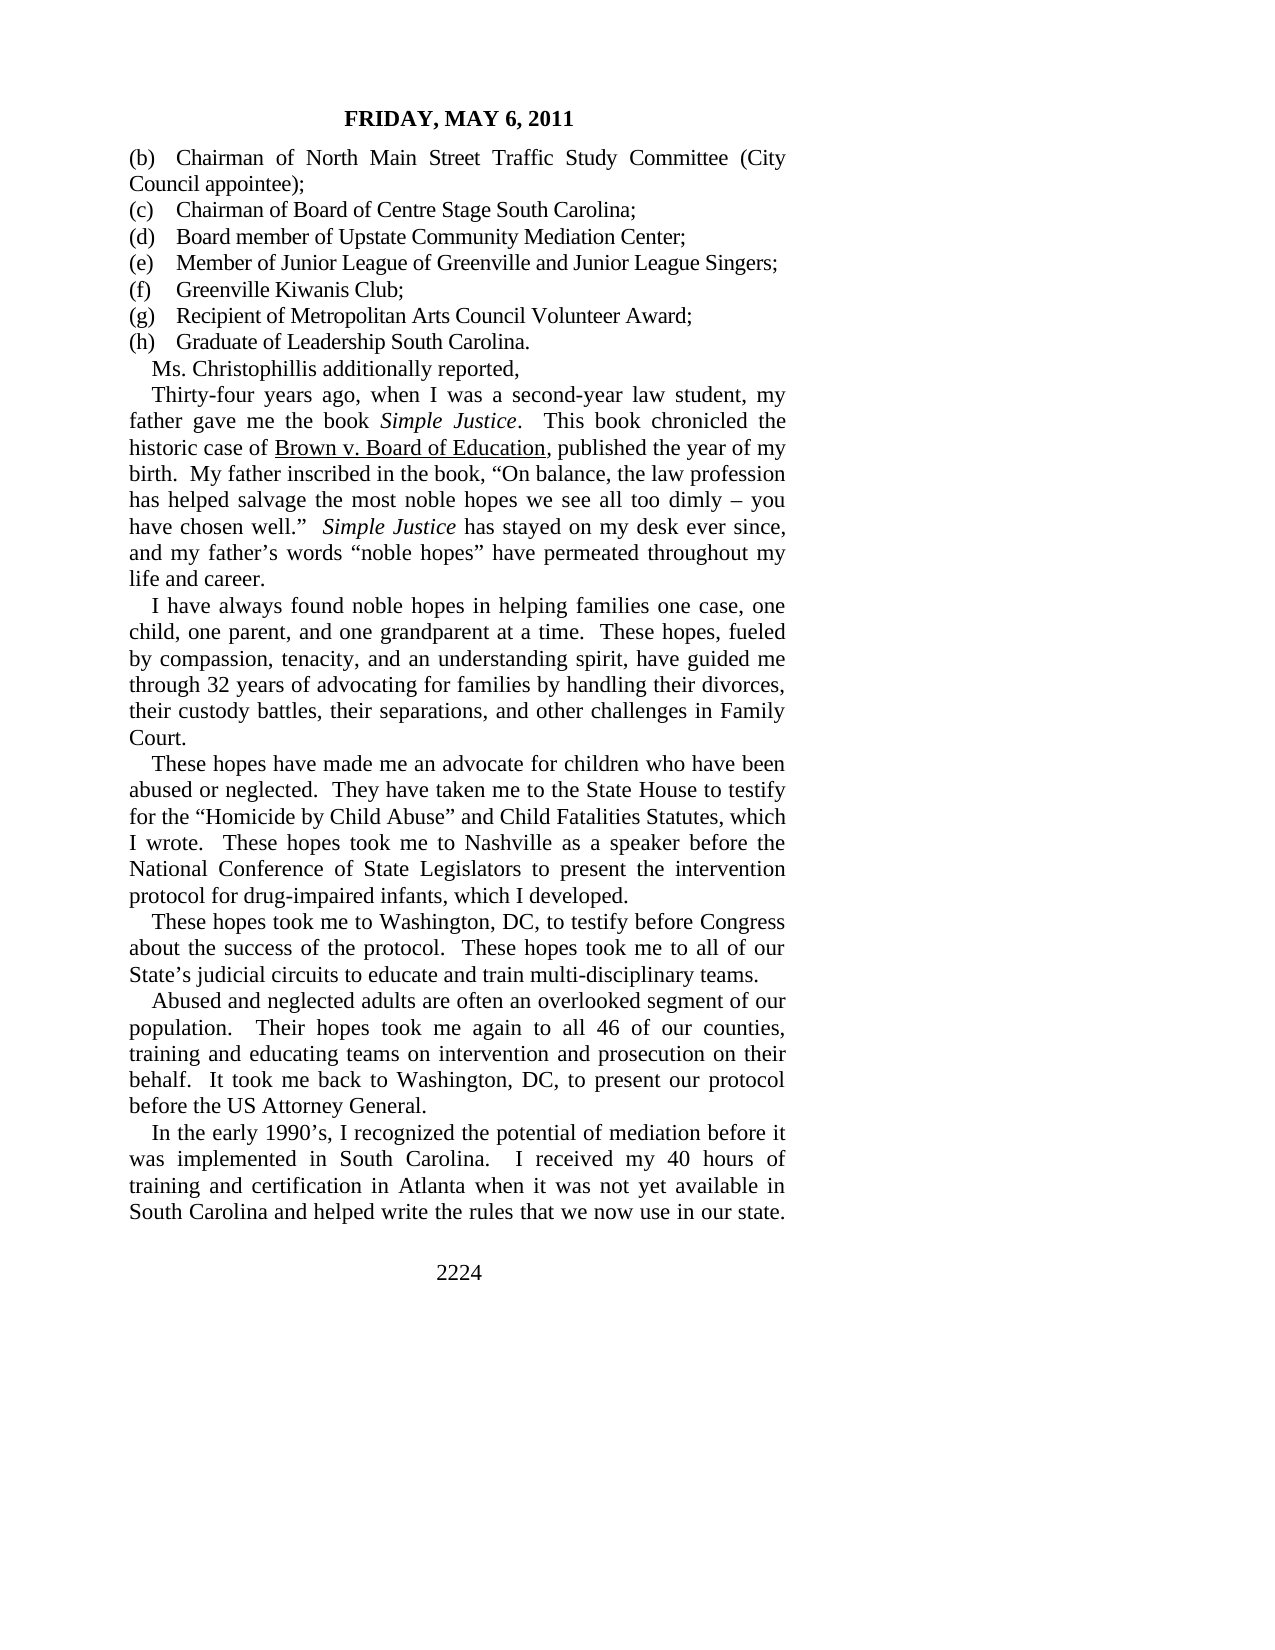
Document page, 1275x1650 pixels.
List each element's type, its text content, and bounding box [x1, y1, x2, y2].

text (b) Chairman of North Main Street Traffic Study Committee (City Council appointee); [129, 144, 787, 197]
text (f) Greenville Kiwanis Club; [129, 276, 787, 302]
text (d) Board member of Upstate Community Mediation Center; [129, 223, 787, 249]
text (g) Recipient of Metropolitan Arts Council Volunteer Award; [129, 302, 787, 328]
text These hopes have made me an advocate for children who have been abused or neglected. They have taken me to the State House to testify for the “Homicide by Child Abuse” and Child Fatalities Statutes, which I wrote. These hopes took me to Nashville as a speaker before the National Conference of State Legislators to present the intervention protocol for drug-impaired infants, which I developed. [129, 750, 787, 908]
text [129, 1119, 787, 1224]
text Ms. Christophillis additionally reported, [129, 355, 787, 381]
text (c) Chairman of Board of Centre Stage South Carolina; [129, 197, 787, 223]
text Thirty-four years ago, when I was a second-year law student, my father gave me the book Simple Justice. This book chronicled the historic case of Brown v. Board of Education, published the year of my birth. My father inscribed in the book, “On balance, the law profession has helped salvage the most noble hopes we see all too dimly – you have chosen well.” Simple Justice has stayed on my desk ever since, and my father’s words “noble hopes” have permeated throughout my life and career. [129, 381, 787, 592]
text I have always found noble hopes in helping families one case, one child, one parent, and one grandparent at a time. These hopes, fueled by compassion, tenacity, and an understanding spirit, have guided me through 32 years of advocating for families by handling their divorces, their custody battles, their separations, and other challenges in Family Court. [129, 592, 787, 750]
text Abused and neglected adults are often an overlooked segment of our population. Their hopes took me again to all 46 of our counties, training and educating teams on intervention and prosecution on their behalf. It took me back to Washington, DC, to present our protocol before the US Attorney General. [129, 987, 787, 1119]
text (h) Graduate of Leadership South Carolina. [129, 328, 787, 355]
text (e) Member of Junior League of Greenville and Junior League Singers; [129, 249, 787, 276]
text These hopes took me to Washington, DC, to testify before Congress about the success of the protocol. These hopes took me to all of our State’s judicial circuits to educate and train multi-disciplinary teams. [129, 908, 787, 987]
